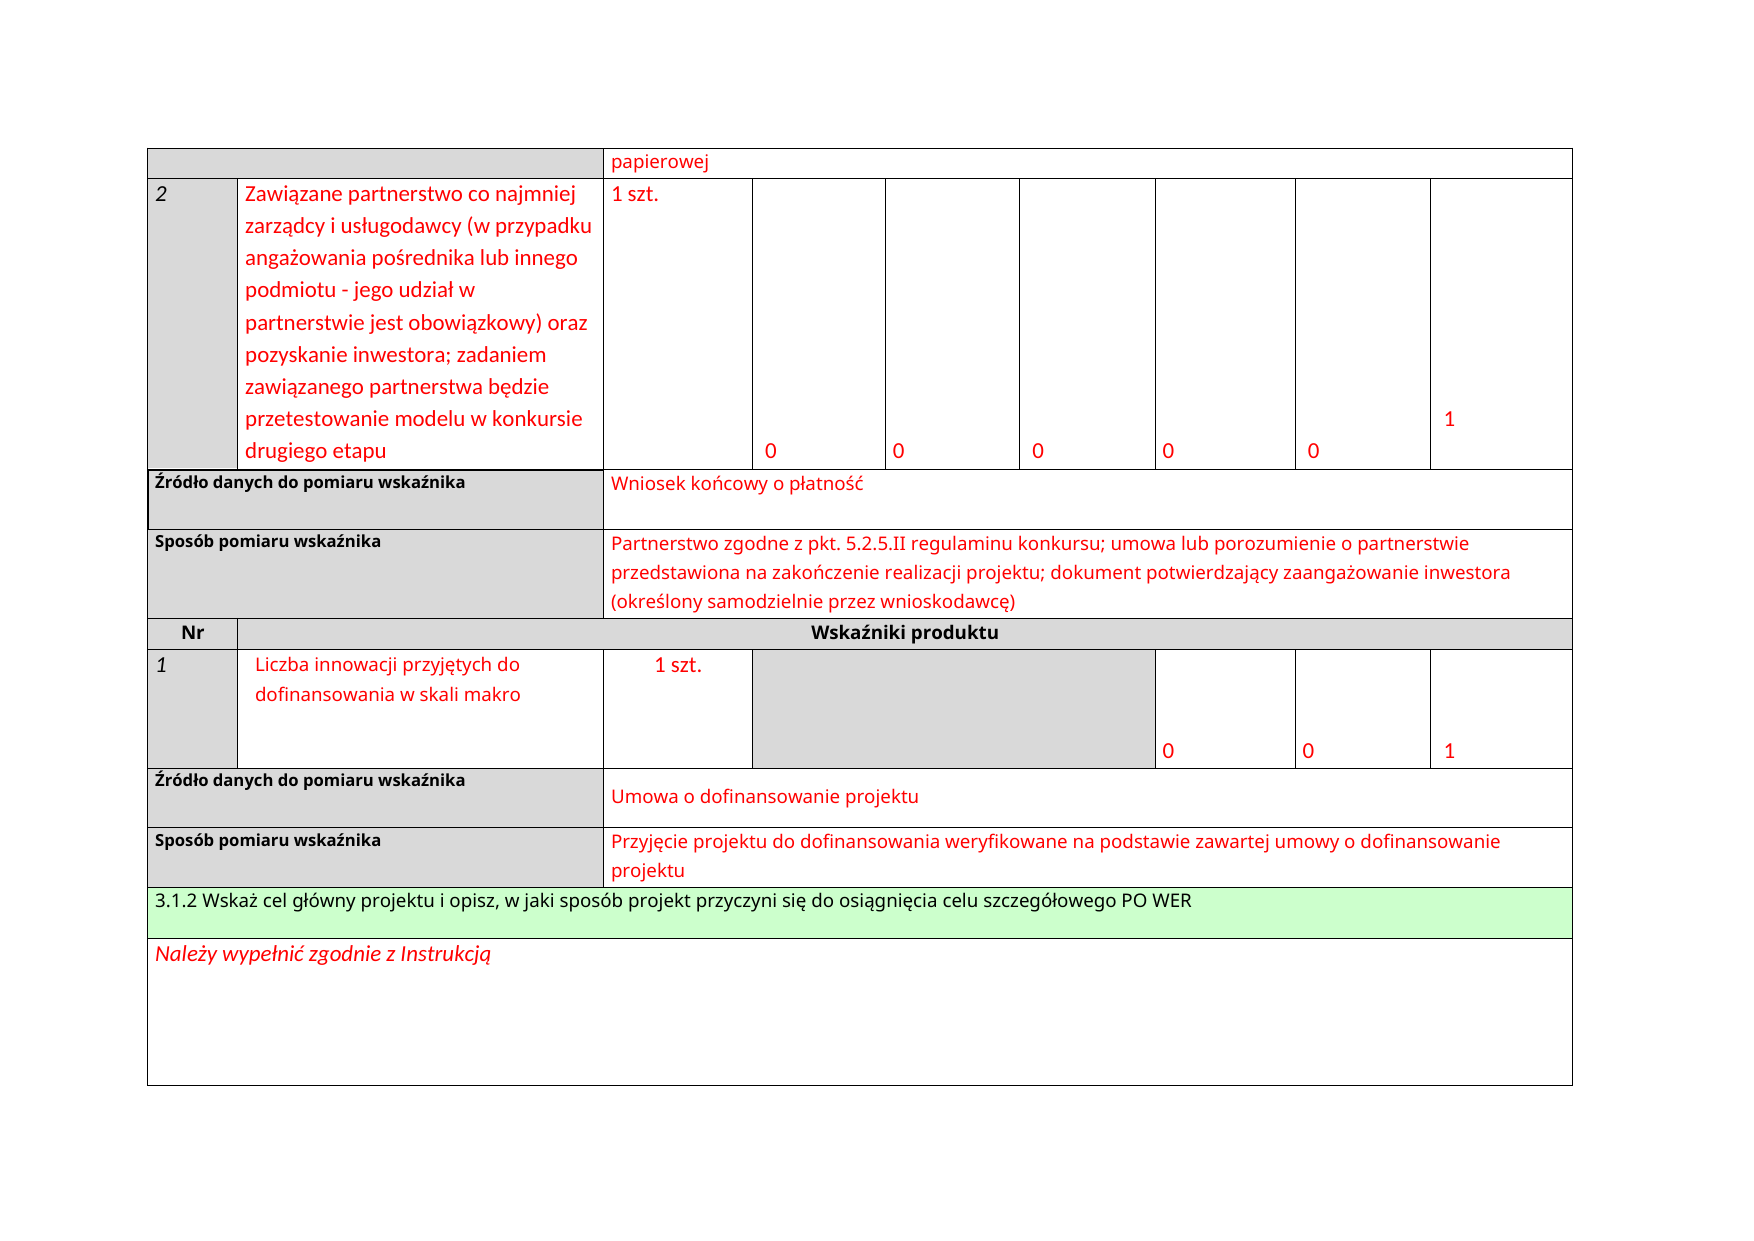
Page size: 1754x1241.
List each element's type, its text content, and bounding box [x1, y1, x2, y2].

table_cell 3.1.2 Wskaż cel główny projektu i opisz, w jaki sposób projekt przyczyni się do osiągnięcia celu szczegółowego PO WER [148, 888, 1572, 938]
table_cell 1 [1431, 650, 1572, 768]
table_cell Przyjęcie projektu do dofinansowania weryfikowane na podstawie zawartej umowy o dofinansowanie projektu [604, 828, 1572, 887]
table_cell 0 [1296, 650, 1430, 768]
table_cell 0 [1156, 650, 1295, 768]
table_cell Nr [148, 619, 237, 649]
table_cell 0 [886, 179, 1019, 468]
table_cell Wniosek końcowy o płatność [604, 470, 1572, 529]
table_cell Sposób pomiaru wskaźnika [148, 828, 603, 887]
table_cell Wskaźniki produktu [238, 619, 1572, 649]
table_cell 2 [148, 179, 237, 468]
table_cell 1 [1431, 179, 1572, 468]
table_cell 0 [753, 179, 885, 468]
table_cell 1 [148, 650, 237, 768]
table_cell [148, 149, 603, 178]
table_cell Zawiązane partnerstwo co najmniej zarządcy i usługodawcy (w przypadku angażowania pośrednika lub innego podmiotu - jego udział w partnerstwie jest obowiązkowy) oraz pozyskanie inwestora; zadaniem zawiązanego partnerstwa będzie przetestowanie modelu w konkursie drugiego etapu [238, 179, 603, 468]
table_cell Źródło danych do pomiaru wskaźnika [148, 769, 603, 827]
table_cell Umowa o dofinansowanie projektu [604, 769, 1572, 827]
table_cell [238, 650, 603, 768]
table_cell Źródło danych do pomiaru wskaźnika [149, 471, 603, 529]
table_cell 0 [1020, 179, 1155, 468]
table_cell 1 szt. [604, 650, 752, 768]
table_cell Partnerstwo zgodne z pkt. 5.2.5.II regulaminu konkursu; umowa lub porozumienie o partnerstwie przedstawiona na zakończenie realizacji projektu; dokument potwierdzający zaangażowanie inwestora (określony samodzielnie przez wnioskodawcę) [604, 530, 1572, 618]
table_cell [753, 650, 1155, 768]
table_cell 0 [1296, 179, 1430, 468]
table_cell Sposób pomiaru wskaźnika [148, 530, 603, 618]
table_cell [148, 939, 1572, 1085]
table_cell 0 [1156, 179, 1295, 468]
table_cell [604, 149, 1572, 178]
table_cell 1 szt. [604, 179, 752, 468]
